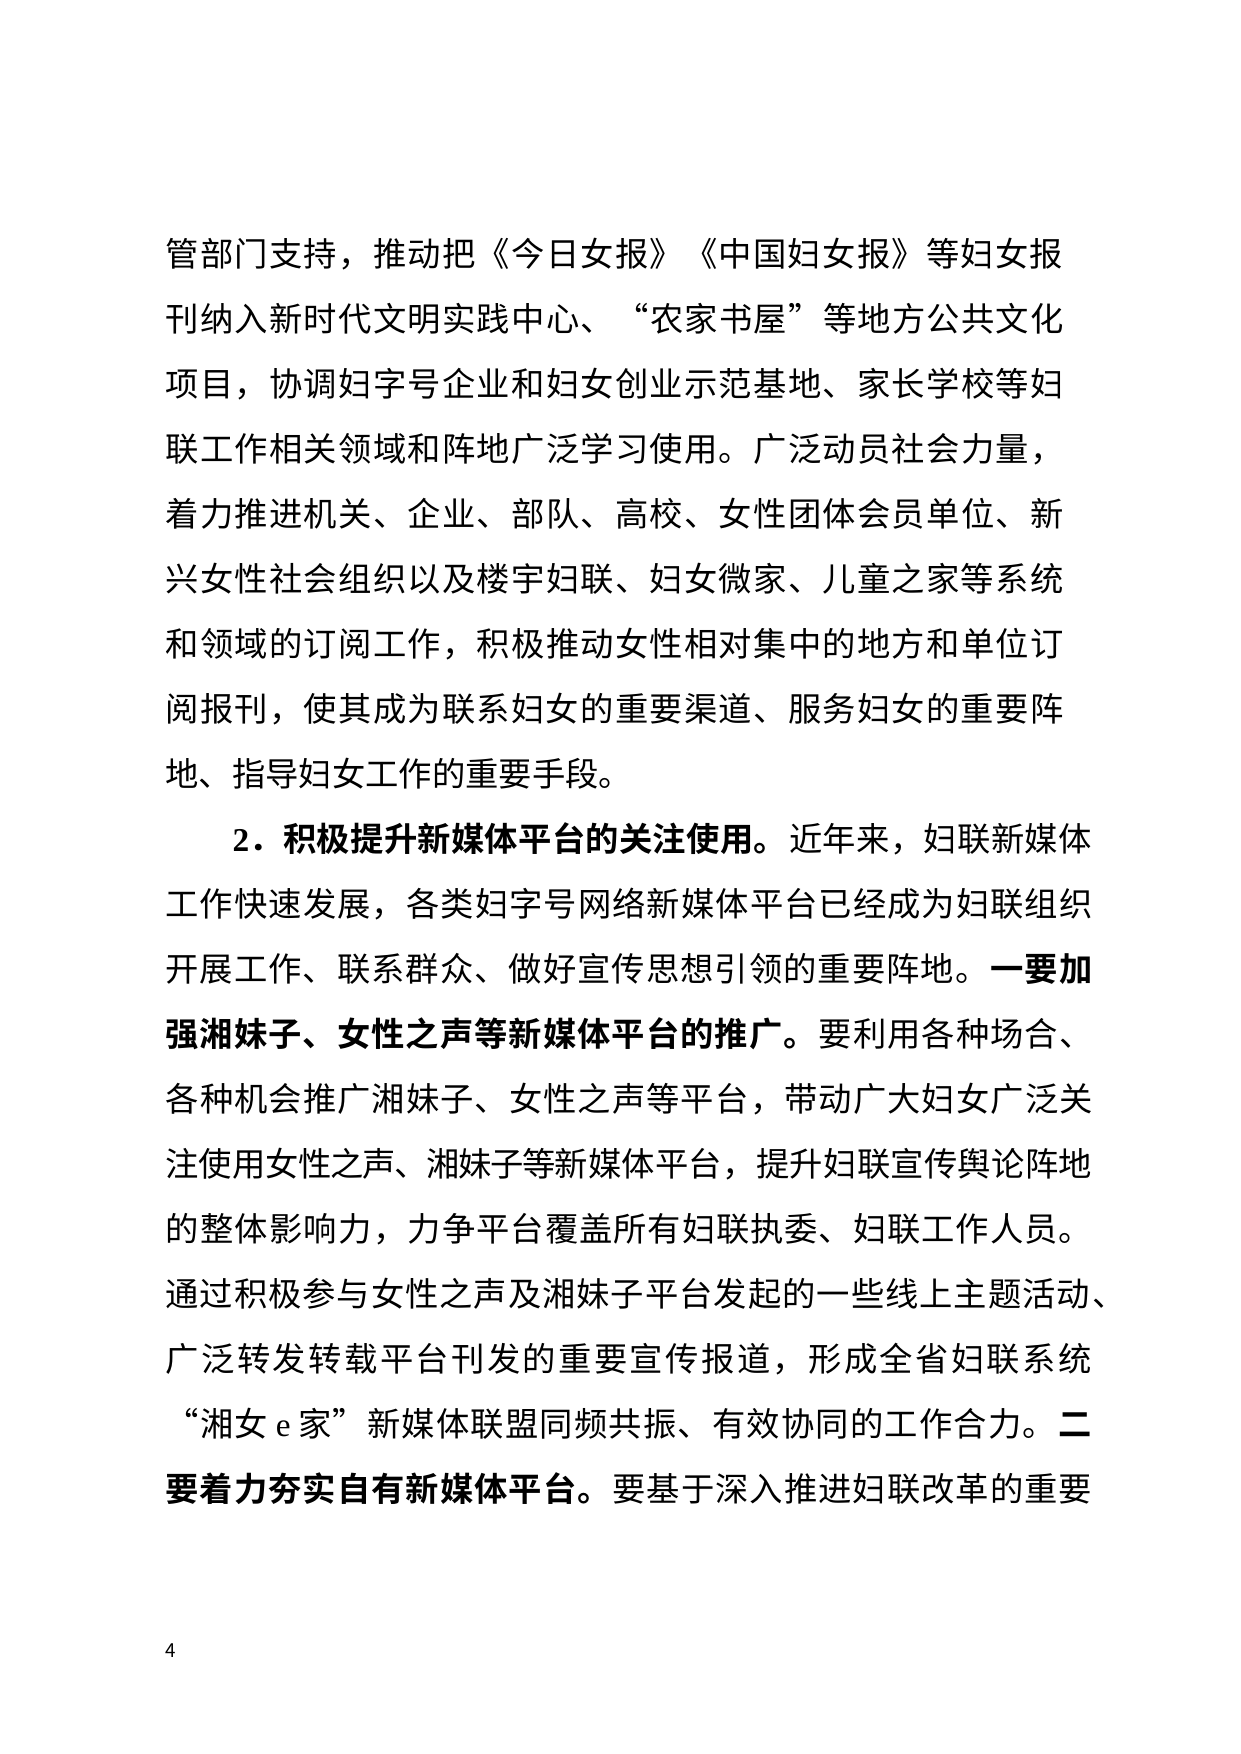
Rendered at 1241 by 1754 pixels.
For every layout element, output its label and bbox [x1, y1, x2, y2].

text [165, 219, 1064, 804]
text [165, 804, 1092, 1519]
